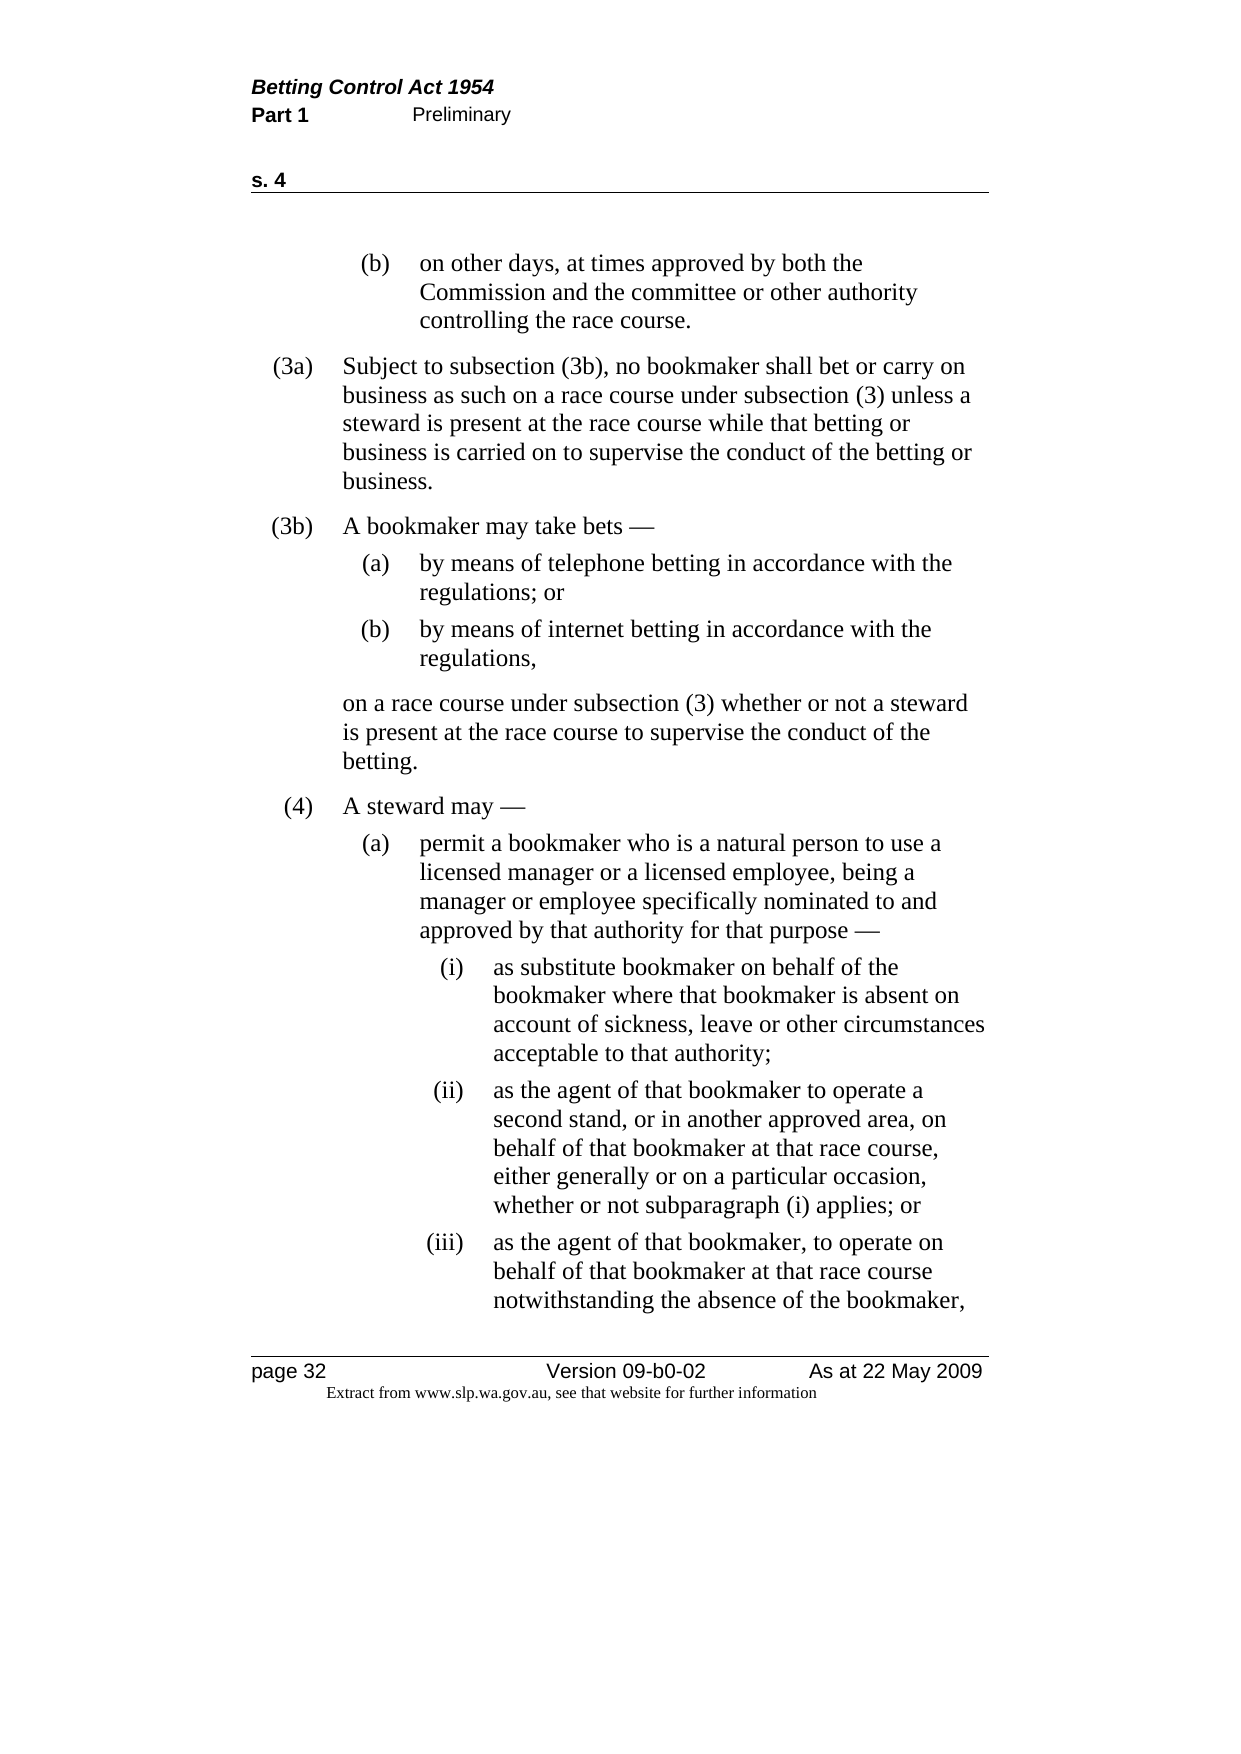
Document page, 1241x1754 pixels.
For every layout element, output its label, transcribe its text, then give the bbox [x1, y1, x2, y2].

text (i) as substitute bookmaker on behalf of the bookmaker where that bookmaker is absent on account of sickness, leave or other circumstances acceptable to that authority; [251, 952, 989, 1067]
text (a) permit a bookmaker who is a natural person to use a licensed manager or a licensed employee, being a manager or employee specifically nominated to and approved by that authority for that purpose — [251, 828, 989, 943]
text (a) by means of telephone betting in accordance with the regulations; or [251, 548, 989, 606]
text (3a) Subject to subsection (3b), no bookmaker shall bet or carry on business as such on a race course under subsection (3) unless a steward is present at the race course while that betting or business is carried on to supervise the conduct of the betting or business. [251, 351, 989, 495]
text (4) A steward may — [251, 791, 989, 820]
text (b) on other days, at times approved by both the Commission and the committee or other authority controlling the race course. [251, 248, 989, 334]
text (b) by means of internet betting in accordance with the regulations, [251, 614, 989, 672]
text on a race course under subsection (3) whether or not a steward is present at the race course to supervise the conduct of the betting. [251, 688, 989, 775]
text (ii) as the agent of that bookmaker to operate a second stand, or in another approved area, on behalf of that bookmaker at that race course, either generally or on a particular occasion, whether or not subparagraph (i) applies; or [251, 1075, 989, 1219]
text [251, 1227, 989, 1313]
text (3b) A bookmaker may take bets — [251, 511, 989, 540]
